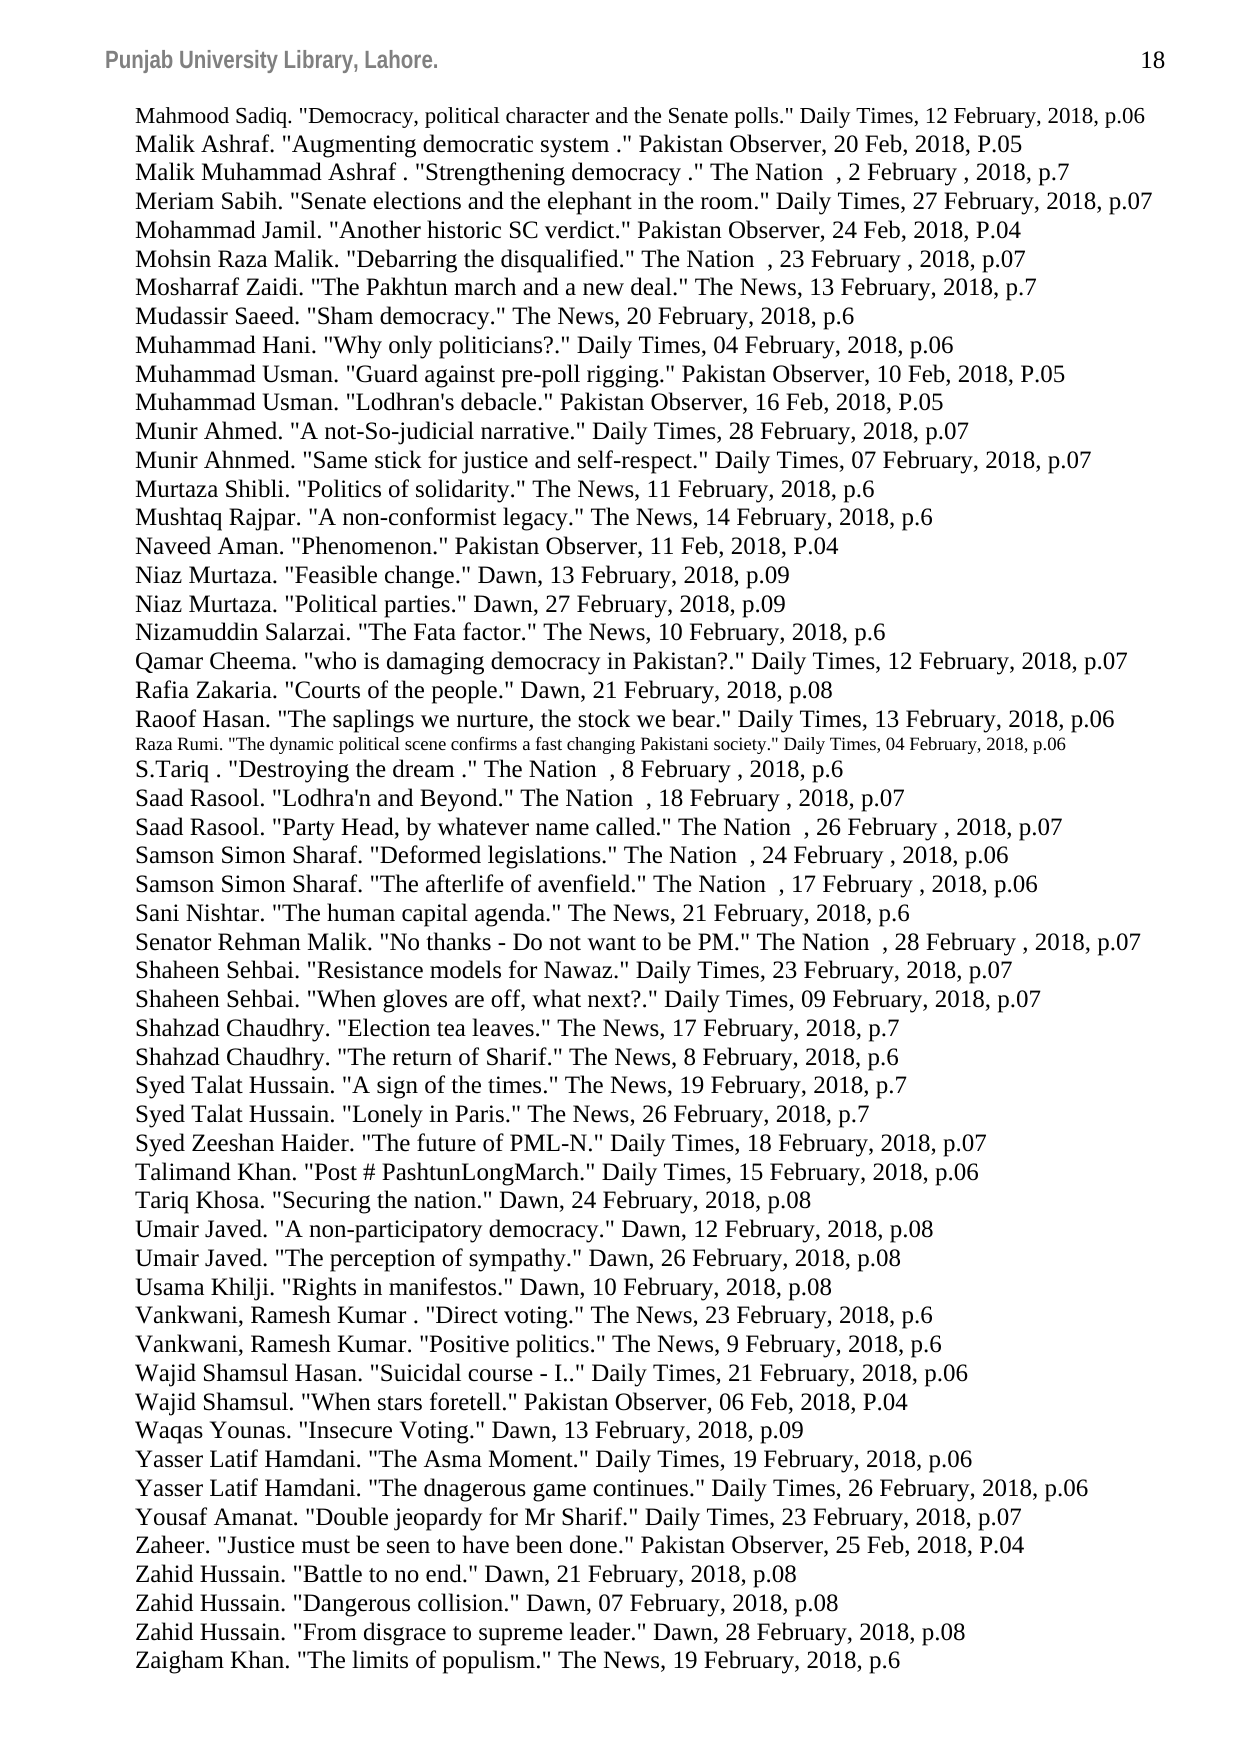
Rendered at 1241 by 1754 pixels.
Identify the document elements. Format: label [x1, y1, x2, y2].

table_cell [124, 103, 1174, 1674]
